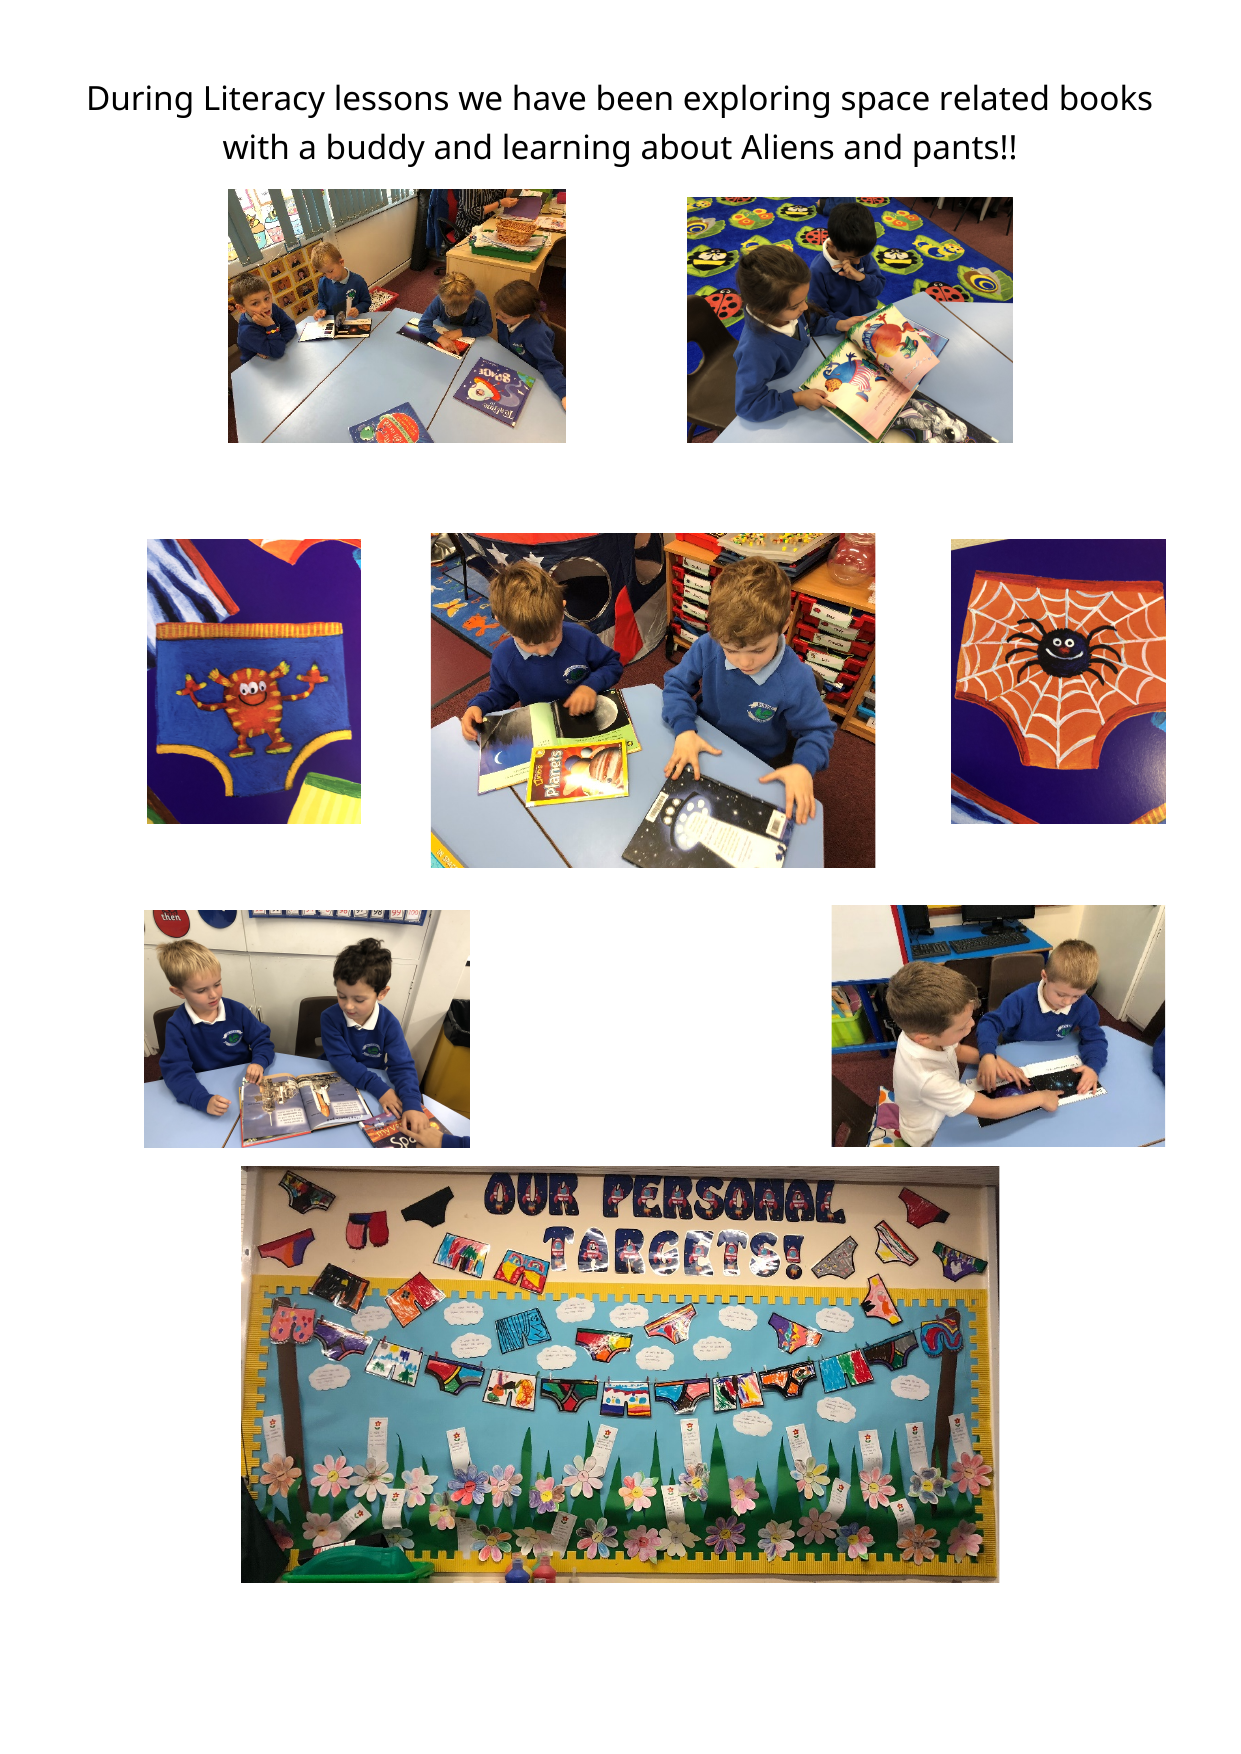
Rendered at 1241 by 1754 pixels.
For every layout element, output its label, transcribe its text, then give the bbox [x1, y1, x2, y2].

text During Literacy lessons we have been exploring space related books with a buddy and learning about Aliens and pants!! [75, 75, 1165, 169]
picture [147, 539, 361, 824]
picture [430, 533, 876, 868]
picture [687, 197, 1013, 443]
picture [144, 910, 470, 1148]
picture [951, 539, 1166, 824]
picture [228, 189, 566, 443]
picture [831, 905, 1166, 1147]
picture [241, 1166, 1000, 1583]
